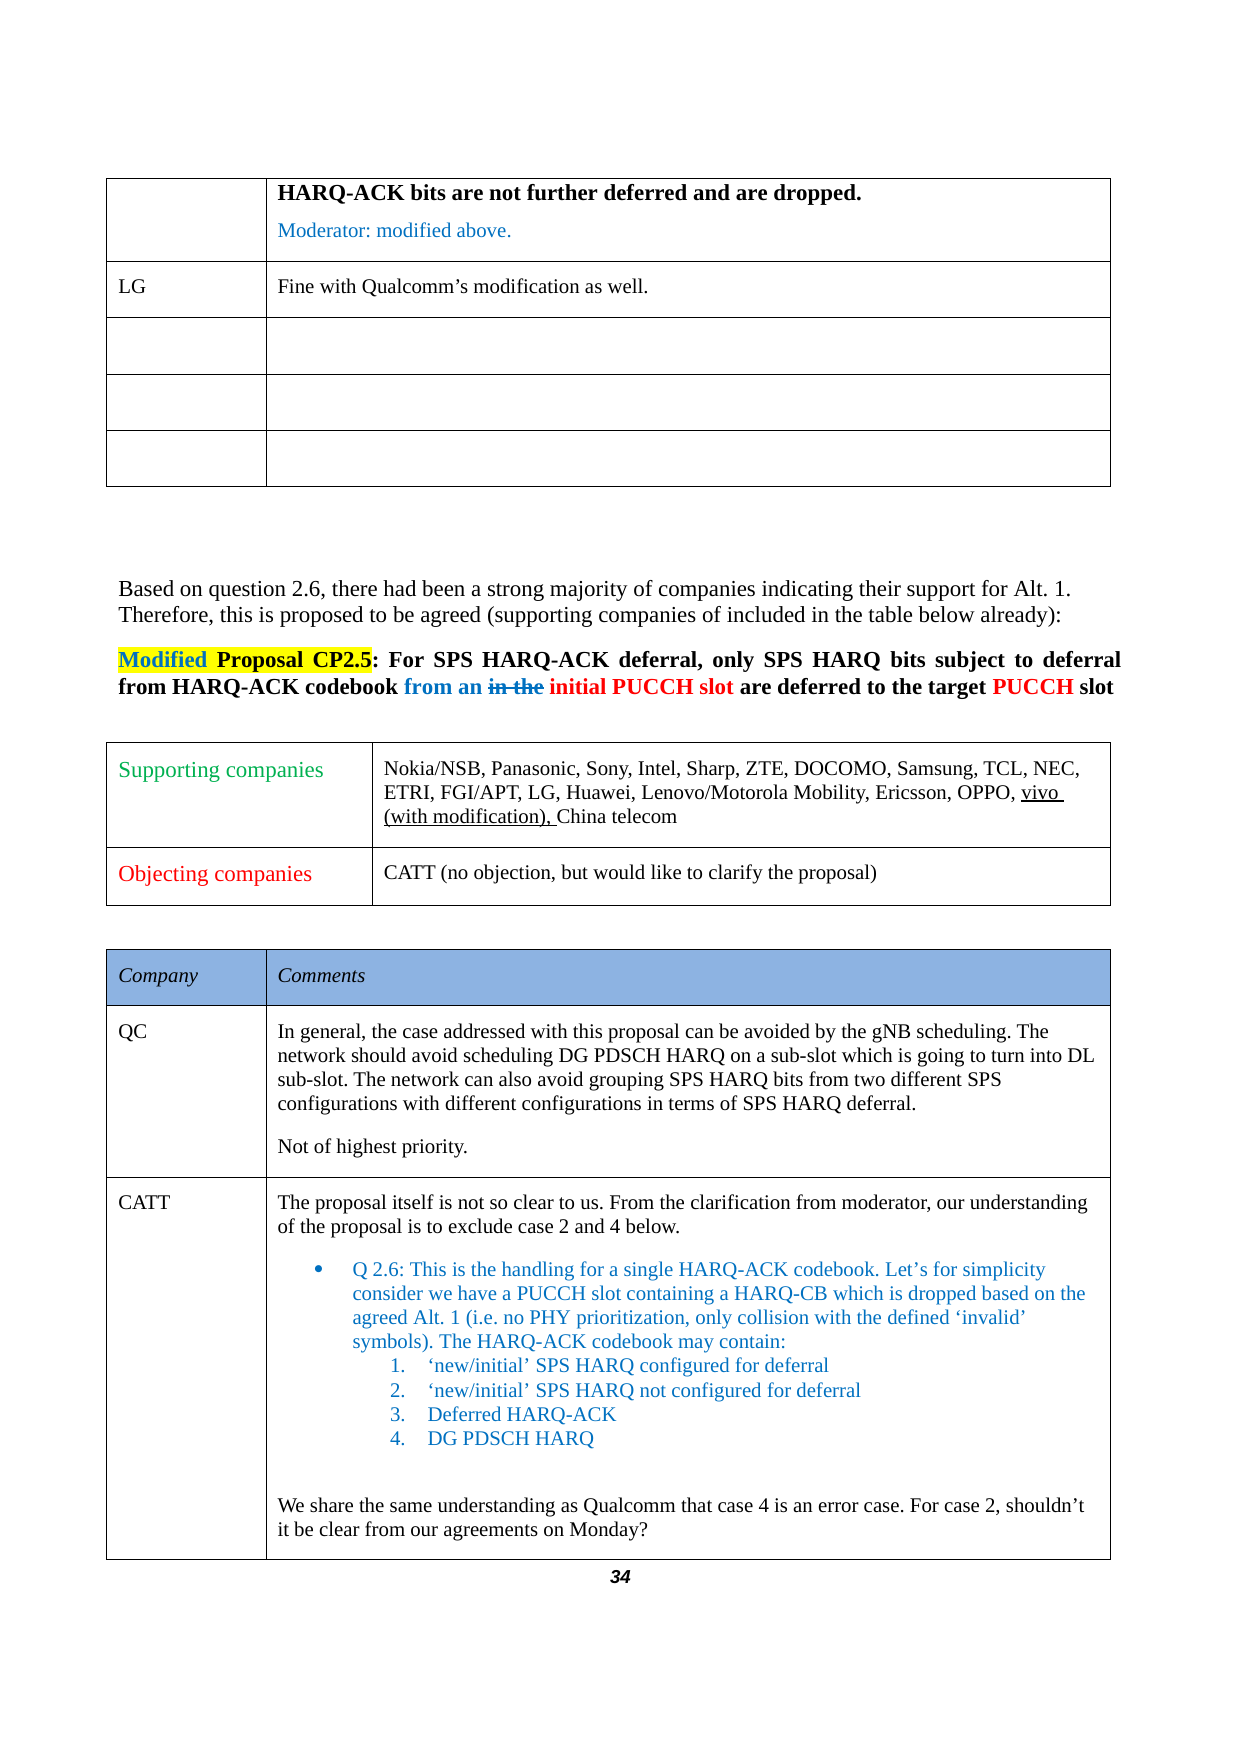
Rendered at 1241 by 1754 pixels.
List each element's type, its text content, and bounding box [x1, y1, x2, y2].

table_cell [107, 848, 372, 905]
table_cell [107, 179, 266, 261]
text Modified Proposal CP2.5: For SPS HARQ-ACK deferral, only SPS HARQ bits subject to deferral from HARQ-ACK codebook from an in the initial PUCCH slot are deferred to the target PUCCH slot [118, 647, 1122, 699]
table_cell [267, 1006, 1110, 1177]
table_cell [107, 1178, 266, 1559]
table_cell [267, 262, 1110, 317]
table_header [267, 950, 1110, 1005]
text Based on question 2.6, there had been a strong majority of companies indicating their support for Alt. 1. Therefore, this is proposed to be agreed (supporting companies of included in the table below already): [118, 575, 1122, 628]
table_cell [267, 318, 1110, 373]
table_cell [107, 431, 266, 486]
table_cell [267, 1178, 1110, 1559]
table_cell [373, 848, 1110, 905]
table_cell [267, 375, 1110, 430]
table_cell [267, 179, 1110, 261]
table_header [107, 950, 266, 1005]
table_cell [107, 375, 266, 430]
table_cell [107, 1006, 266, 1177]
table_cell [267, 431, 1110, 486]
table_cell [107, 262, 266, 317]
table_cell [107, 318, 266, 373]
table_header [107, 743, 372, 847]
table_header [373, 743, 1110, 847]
